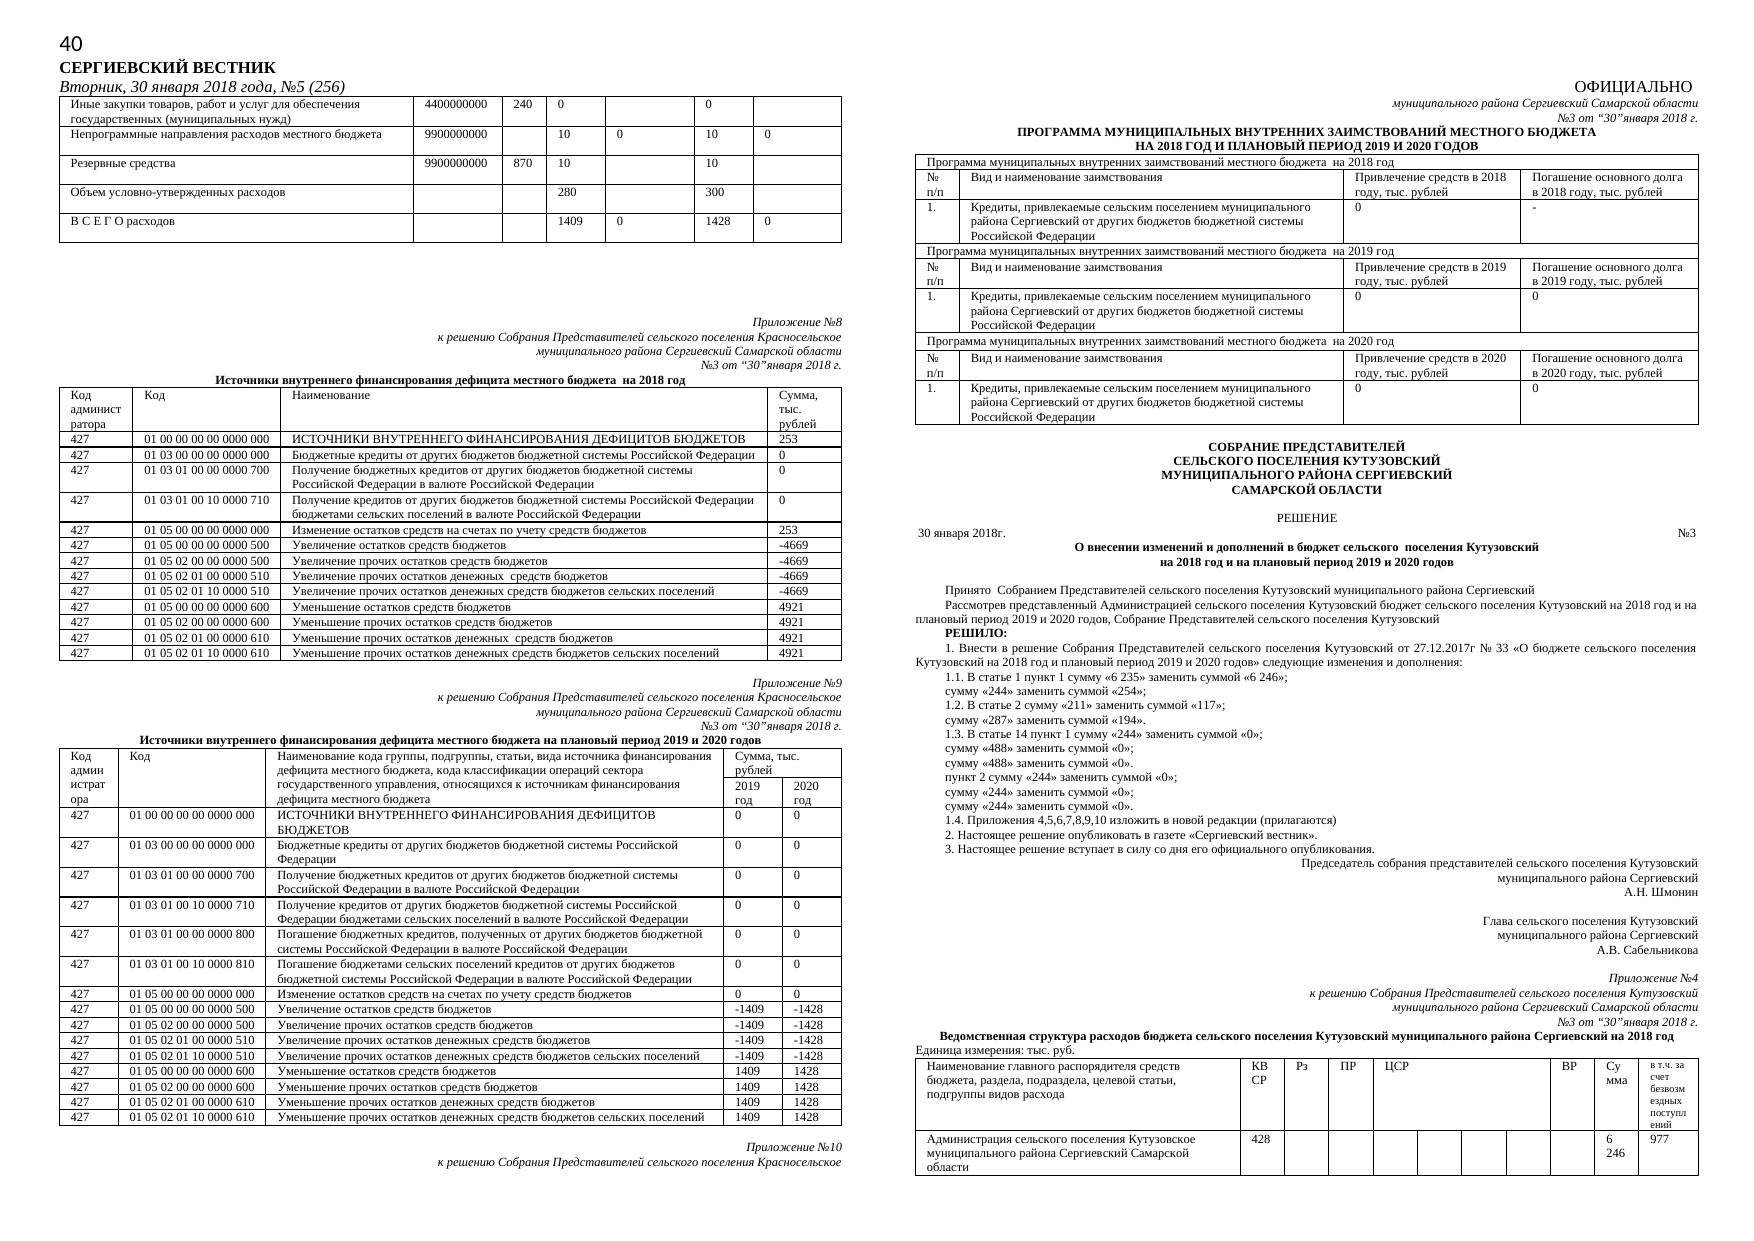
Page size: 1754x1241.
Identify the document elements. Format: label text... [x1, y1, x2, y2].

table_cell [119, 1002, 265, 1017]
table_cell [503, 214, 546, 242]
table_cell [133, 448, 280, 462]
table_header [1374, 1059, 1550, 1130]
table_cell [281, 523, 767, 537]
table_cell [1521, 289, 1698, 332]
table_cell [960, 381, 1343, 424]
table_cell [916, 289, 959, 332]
text пункт 2 сумму «244» заменить суммой «0»; [915, 770, 1698, 784]
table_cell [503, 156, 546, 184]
text НА 2018 ГОД И ПЛАНОВЫЙ ПЕРИОД 2019 И 2020 ГОДОВ [915, 139, 1698, 153]
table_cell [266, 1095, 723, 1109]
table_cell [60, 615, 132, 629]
text А.В. Сабельникова [915, 942, 1698, 957]
text сумму «488» заменить суммой «0». [915, 756, 1698, 770]
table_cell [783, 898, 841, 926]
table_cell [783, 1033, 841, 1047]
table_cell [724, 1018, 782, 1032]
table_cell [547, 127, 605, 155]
text 1.2. В статье 2 сумму «211» заменить суммой «117»; [915, 698, 1698, 712]
text 1. Внести в решение Собрания Представителей сельского поселения Кутузовский от 27.12.2017г № 33 «О бюджете сельского поселения Кутузовский на 2018 год и плановый период 2019 и 2020 годов» следующие изменения и дополнения: [915, 641, 1698, 669]
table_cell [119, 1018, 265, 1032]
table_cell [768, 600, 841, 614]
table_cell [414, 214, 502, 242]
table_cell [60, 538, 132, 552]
text Приложение №8 [59, 315, 842, 329]
text №3 от “30”января 2018 г. [59, 719, 842, 733]
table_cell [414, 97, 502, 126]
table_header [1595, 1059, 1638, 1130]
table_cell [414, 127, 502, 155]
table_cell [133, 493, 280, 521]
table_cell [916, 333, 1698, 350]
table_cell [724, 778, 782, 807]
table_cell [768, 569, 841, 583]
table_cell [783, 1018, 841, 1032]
text сумму «244» заменить суммой «0»; [915, 784, 1698, 799]
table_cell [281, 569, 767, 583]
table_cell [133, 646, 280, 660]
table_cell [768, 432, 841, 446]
text МУНИЦИПАЛЬНОГО РАЙОНА СЕРГИЕВСКИЙ [915, 468, 1698, 482]
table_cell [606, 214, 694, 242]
text Источники внутреннего финансирования дефицита местного бюджета на плановый период 2019 и 2020 годов [59, 733, 842, 747]
text Единица измерения: тыс. руб. [915, 1043, 1698, 1057]
text 3. Настоящее решение вступает в силу со дня его официального опубликования. [915, 842, 1698, 856]
text СОБРАНИЕ ПРЕДСТАВИТЕЛЕЙ [915, 439, 1698, 454]
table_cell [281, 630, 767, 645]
text СЕЛЬСКОГО ПОСЕЛЕНИЯ КУТУЗОВСКИЙ [915, 454, 1698, 468]
text к решению Собрания Представителей сельского поселения Красносельское [59, 690, 842, 704]
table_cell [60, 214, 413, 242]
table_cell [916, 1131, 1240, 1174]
text на 2018 год и на плановый период 2019 и 2020 годов [915, 554, 1698, 569]
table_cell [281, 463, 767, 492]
text сумму «488» заменить суммой «0»; [915, 741, 1698, 756]
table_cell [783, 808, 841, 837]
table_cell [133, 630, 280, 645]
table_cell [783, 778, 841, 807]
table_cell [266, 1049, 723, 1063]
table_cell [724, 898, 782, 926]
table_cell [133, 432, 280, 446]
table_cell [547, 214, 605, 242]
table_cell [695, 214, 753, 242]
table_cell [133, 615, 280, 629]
text к решению Собрания Представителей сельского поселения Кутузовский [915, 986, 1698, 1000]
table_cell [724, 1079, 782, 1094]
text муниципального района Сергиевский Самарской области [915, 96, 1698, 110]
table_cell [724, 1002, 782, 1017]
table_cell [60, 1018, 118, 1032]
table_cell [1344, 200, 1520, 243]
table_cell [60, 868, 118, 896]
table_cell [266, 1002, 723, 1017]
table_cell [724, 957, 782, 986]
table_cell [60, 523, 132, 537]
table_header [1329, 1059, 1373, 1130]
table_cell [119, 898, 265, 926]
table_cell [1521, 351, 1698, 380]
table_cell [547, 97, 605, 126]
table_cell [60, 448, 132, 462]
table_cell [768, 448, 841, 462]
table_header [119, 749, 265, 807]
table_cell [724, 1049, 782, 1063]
text сумму «244» заменить суммой «254»; [915, 684, 1698, 698]
text Принято Собранием Представителей сельского поселения Кутузовский муниципального района Сергиевский [915, 583, 1698, 597]
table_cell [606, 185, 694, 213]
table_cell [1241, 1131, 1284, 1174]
text Приложение №4 [915, 971, 1698, 986]
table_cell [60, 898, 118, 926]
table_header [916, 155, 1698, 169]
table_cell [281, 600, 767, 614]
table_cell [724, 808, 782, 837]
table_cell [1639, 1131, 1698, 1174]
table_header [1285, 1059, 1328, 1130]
text №3 от “30”января 2018 г. [915, 110, 1698, 125]
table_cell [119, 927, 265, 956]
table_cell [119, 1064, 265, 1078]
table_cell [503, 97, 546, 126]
text №3 от “30”января 2018 г. [915, 1014, 1698, 1029]
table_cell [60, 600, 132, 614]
text сумму «244» заменить суммой «0». [915, 799, 1698, 813]
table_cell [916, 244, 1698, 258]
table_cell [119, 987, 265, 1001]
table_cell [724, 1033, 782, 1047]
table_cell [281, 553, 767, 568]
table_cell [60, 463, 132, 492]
text 1.1. В статье 1 пункт 1 сумму «6 235» заменить суммой «6 246»; [915, 669, 1698, 684]
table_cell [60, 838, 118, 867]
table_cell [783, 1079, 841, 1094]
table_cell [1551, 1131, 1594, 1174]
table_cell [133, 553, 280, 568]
text Источники внутреннего финансирования дефицита местного бюджета на 2018 год [59, 372, 842, 387]
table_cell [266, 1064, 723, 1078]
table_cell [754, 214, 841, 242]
text к решению Собрания Представителей сельского поселения Красносельское [59, 329, 842, 344]
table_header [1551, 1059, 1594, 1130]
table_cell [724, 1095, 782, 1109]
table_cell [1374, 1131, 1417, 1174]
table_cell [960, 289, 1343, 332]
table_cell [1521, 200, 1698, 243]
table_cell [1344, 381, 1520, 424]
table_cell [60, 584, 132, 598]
text ПРОГРАММА МУНИЦИПАЛЬНЫХ ВНУТРЕННИХ ЗАИМСТВОВАНИЙ МЕСТНОГО БЮДЖЕТА [915, 125, 1698, 139]
text №3 от “30”января 2018 г. [59, 358, 842, 372]
text САМАРСКОЙ ОБЛАСТИ [915, 482, 1698, 497]
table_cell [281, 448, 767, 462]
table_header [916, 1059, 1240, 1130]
text Рассмотрев представленный Администрацией сельского поселения Кутузовский бюджет сельского поселения Кутузовский на 2018 год и на плановый период 2019 и 2020 годов, Собрание Представителей сельского поселения Кутузовский [915, 597, 1698, 626]
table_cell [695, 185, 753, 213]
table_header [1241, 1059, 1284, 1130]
text О внесении изменений и дополнений в бюджет сельского поселения Кутузовский [915, 540, 1698, 554]
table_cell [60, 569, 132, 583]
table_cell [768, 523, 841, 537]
text к решению Собрания Представителей сельского поселения Красносельское [59, 1154, 842, 1169]
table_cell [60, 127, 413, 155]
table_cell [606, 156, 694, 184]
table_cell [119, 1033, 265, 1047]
text Ведомственная структура расходов бюджета сельского поселения Кутузовский муниципального района Сергиевский на 2018 год [915, 1029, 1698, 1043]
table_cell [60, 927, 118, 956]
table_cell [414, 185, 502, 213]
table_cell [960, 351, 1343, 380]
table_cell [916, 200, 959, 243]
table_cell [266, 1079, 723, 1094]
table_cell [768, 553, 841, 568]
text сумму «287» заменить суммой «194». [915, 712, 1698, 727]
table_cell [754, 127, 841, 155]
text муниципального района Сергиевский Самарской области [59, 704, 842, 719]
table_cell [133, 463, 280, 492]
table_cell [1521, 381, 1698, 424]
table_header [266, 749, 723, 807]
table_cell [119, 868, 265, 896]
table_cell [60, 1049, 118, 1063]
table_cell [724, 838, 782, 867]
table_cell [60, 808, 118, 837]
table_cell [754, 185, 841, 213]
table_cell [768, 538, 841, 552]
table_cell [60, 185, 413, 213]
text РЕШЕНИЕ [915, 511, 1698, 526]
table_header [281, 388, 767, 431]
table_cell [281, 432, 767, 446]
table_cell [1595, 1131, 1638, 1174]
text Глава сельского поселения Кутузовский [915, 914, 1698, 928]
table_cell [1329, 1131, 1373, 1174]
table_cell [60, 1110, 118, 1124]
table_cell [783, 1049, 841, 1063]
text 1.4. Приложения 4,5,6,7,8,9,10 изложить в новой редакции (прилагаются) [915, 813, 1698, 827]
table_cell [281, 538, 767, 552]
text муниципального района Сергиевский [915, 928, 1698, 942]
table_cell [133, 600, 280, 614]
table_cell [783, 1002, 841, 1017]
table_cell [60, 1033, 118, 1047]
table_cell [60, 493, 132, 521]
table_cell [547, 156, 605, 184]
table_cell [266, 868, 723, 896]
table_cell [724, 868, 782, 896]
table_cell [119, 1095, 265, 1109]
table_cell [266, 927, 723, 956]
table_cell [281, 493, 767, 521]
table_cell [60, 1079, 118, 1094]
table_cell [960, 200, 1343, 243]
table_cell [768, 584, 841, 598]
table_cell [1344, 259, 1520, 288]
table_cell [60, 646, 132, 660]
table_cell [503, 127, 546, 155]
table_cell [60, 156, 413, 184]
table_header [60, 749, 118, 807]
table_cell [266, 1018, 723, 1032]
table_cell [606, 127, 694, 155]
text 1.3. В статье 14 пункт 1 сумму «244» заменить суммой «0»; [915, 727, 1698, 741]
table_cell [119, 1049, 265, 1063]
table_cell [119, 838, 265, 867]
text А.Н. Шмонин [915, 885, 1698, 899]
text Председатель собрания представителей сельского поселения Кутузовский [915, 856, 1698, 871]
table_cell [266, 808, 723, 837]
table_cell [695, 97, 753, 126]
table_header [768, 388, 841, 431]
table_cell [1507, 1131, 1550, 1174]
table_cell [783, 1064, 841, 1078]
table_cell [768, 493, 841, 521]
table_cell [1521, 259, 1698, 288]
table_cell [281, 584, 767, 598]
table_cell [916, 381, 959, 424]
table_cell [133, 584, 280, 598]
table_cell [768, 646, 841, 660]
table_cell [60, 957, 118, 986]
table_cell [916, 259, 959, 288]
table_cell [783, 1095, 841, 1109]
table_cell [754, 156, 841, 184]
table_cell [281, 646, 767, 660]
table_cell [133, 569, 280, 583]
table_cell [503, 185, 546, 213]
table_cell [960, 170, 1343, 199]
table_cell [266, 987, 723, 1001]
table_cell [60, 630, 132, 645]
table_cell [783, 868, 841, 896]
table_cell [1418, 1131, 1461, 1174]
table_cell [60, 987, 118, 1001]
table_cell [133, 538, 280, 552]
text 2. Настоящее решение опубликовать в газете «Сергиевский вестник». [915, 827, 1698, 842]
text Приложение №9 [59, 676, 842, 690]
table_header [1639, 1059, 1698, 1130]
text РЕШИЛО: [915, 626, 1698, 641]
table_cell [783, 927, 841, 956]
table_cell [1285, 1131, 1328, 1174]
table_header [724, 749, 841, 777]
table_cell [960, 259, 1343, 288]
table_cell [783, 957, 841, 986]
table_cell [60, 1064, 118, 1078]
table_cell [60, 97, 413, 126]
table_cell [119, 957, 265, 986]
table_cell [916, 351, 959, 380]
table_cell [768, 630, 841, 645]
text муниципального района Сергиевский [915, 871, 1698, 885]
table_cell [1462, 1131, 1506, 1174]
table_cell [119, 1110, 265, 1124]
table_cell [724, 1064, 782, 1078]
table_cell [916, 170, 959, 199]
text 30 января 2018г. №3 [915, 526, 1698, 540]
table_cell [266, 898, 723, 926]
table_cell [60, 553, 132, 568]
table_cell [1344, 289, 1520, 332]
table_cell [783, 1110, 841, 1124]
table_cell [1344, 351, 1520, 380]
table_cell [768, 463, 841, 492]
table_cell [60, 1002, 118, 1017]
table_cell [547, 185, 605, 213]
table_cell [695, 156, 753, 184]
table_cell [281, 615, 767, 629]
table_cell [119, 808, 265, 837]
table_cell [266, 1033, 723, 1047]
text муниципального района Сергиевский Самарской области [59, 344, 842, 358]
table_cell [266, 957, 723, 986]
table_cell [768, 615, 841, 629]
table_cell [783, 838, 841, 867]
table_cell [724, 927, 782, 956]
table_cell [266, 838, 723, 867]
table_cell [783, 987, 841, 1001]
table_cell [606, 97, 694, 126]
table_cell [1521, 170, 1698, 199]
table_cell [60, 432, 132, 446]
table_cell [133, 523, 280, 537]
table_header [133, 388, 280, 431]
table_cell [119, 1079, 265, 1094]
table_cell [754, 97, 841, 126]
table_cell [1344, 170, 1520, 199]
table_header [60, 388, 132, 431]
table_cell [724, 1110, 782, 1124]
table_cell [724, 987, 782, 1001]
text Приложение №10 [59, 1140, 842, 1154]
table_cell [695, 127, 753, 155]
text муниципального района Сергиевский Самарской области [915, 1000, 1698, 1014]
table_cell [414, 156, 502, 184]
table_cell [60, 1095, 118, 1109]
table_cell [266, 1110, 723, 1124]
